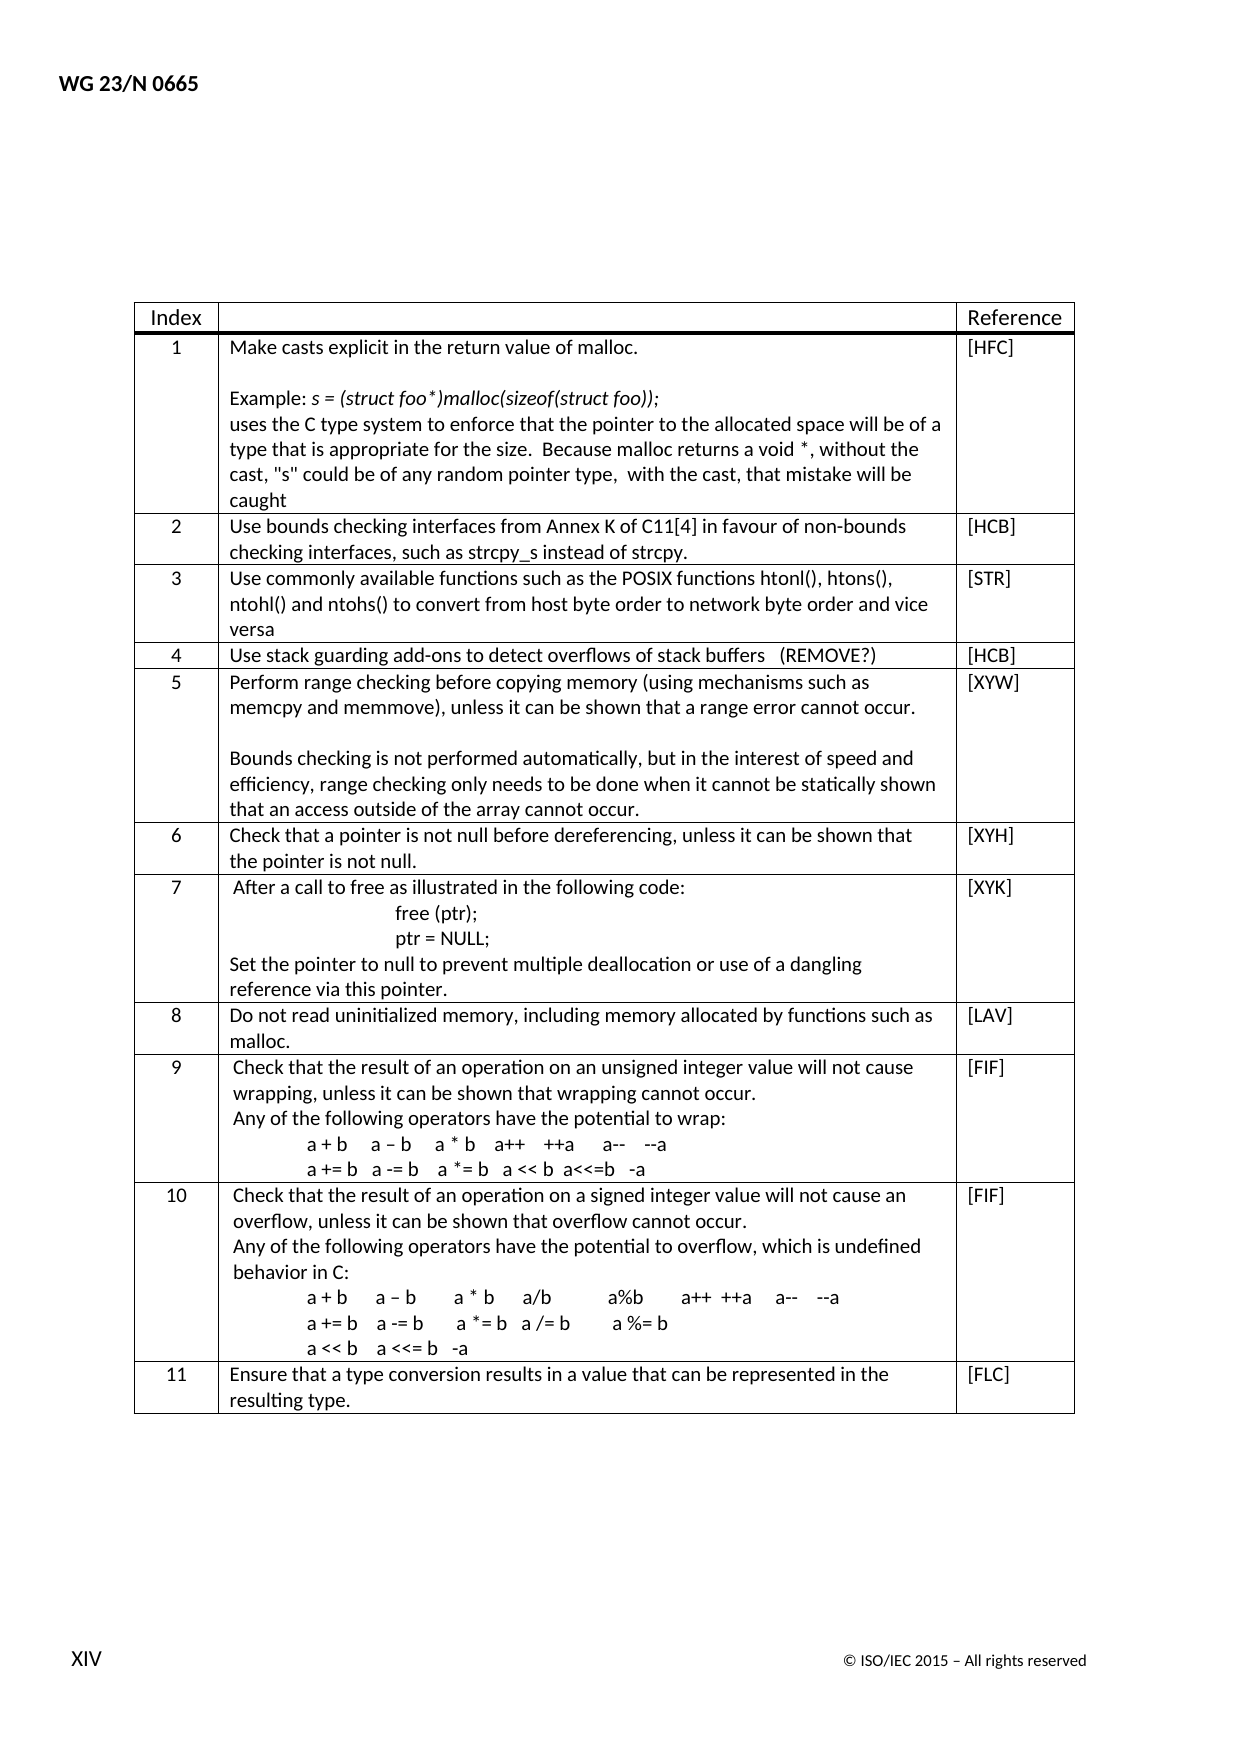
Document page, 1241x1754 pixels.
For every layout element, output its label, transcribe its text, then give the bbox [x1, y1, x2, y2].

table_cell [FLC] [957, 1362, 1074, 1412]
table_header Index [135, 303, 218, 331]
table_cell [FIF] [957, 1183, 1074, 1361]
table_cell 5 [135, 669, 218, 822]
table_cell [HFC] [957, 335, 1074, 512]
table_cell Check that the result of an operation on a signed integer value will not cause an overflow, unless it can be shown that overflow cannot occur. Any of the following operators have the potential to overflow, which is undefined behavior in C: a + b a – b a * b a/b a%b a++ ++a a-- --a a += b a -= b a *= b a /= b a %= b a << b a <<= b -a [219, 1183, 956, 1361]
table_cell 3 [135, 565, 218, 642]
table_cell Make casts explicit in the return value of malloc. Example: s = (struct foo*)malloc(sizeof(struct foo)); uses the C type system to enforce that the pointer to the allocated space will be of a type that is appropriate for the size. Because malloc returns a void *, without the cast, "s" could be of any random pointer type, with the cast, that mistake will be caught [219, 335, 956, 512]
table_header [219, 303, 956, 331]
table_cell 1 [135, 335, 218, 512]
table_cell 8 [135, 1003, 218, 1053]
table_cell [XYK] [957, 875, 1074, 1002]
table_cell Ensure that a type conversion results in a value that can be represented in the resulting type. [219, 1362, 956, 1412]
table_cell [HCB] [957, 643, 1074, 668]
table_cell Use stack guarding add-ons to detect overflows of stack buffers (REMOVE?) [219, 643, 956, 668]
table_cell [FIF] [957, 1055, 1074, 1182]
table_cell [XYW] [957, 669, 1074, 822]
table_cell 9 [135, 1055, 218, 1182]
table_cell 10 [135, 1183, 218, 1361]
table_cell 6 [135, 823, 218, 873]
table_cell 7 [135, 875, 218, 1002]
table_cell 11 [135, 1362, 218, 1412]
table_cell Check that a pointer is not null before dereferencing, unless it can be shown that the pointer is not null. [219, 823, 956, 873]
table_cell Use bounds checking interfaces from Annex K of C11[4] in favour of non-bounds checking interfaces, such as strcpy_s instead of strcpy. [219, 514, 956, 564]
table_cell After a call to free as illustrated in the following code: free (ptr); ptr = NULL; Set the pointer to null to prevent multiple deallocation or use of a dangling reference via this pointer. [219, 875, 956, 1002]
table_cell 4 [135, 643, 218, 668]
table_cell [HCB] [957, 514, 1074, 564]
table_cell Perform range checking before copying memory (using mechanisms such as memcpy and memmove), unless it can be shown that a range error cannot occur. Bounds checking is not performed automatically, but in the interest of speed and efficiency, range checking only needs to be done when it cannot be statically shown that an access outside of the array cannot occur. [219, 669, 956, 822]
table_cell Use commonly available functions such as the POSIX functions htonl(), htons(), ntohl() and ntohs() to convert from host byte order to network byte order and vice versa [219, 565, 956, 642]
table_cell Do not read uninitialized memory, including memory allocated by functions such as malloc. [219, 1003, 956, 1053]
table_header Reference [957, 303, 1074, 331]
table_cell [STR] [957, 565, 1074, 642]
table_cell Check that the result of an operation on an unsigned integer value will not cause wrapping, unless it can be shown that wrapping cannot occur. Any of the following operators have the potential to wrap: a + b a – b a * b a++ ++a a-- --a a += b a -= b a *= b a << b a<<=b -a [219, 1055, 956, 1182]
table_cell 2 [135, 514, 218, 564]
table_cell [XYH] [957, 823, 1074, 873]
table_cell [LAV] [957, 1003, 1074, 1053]
